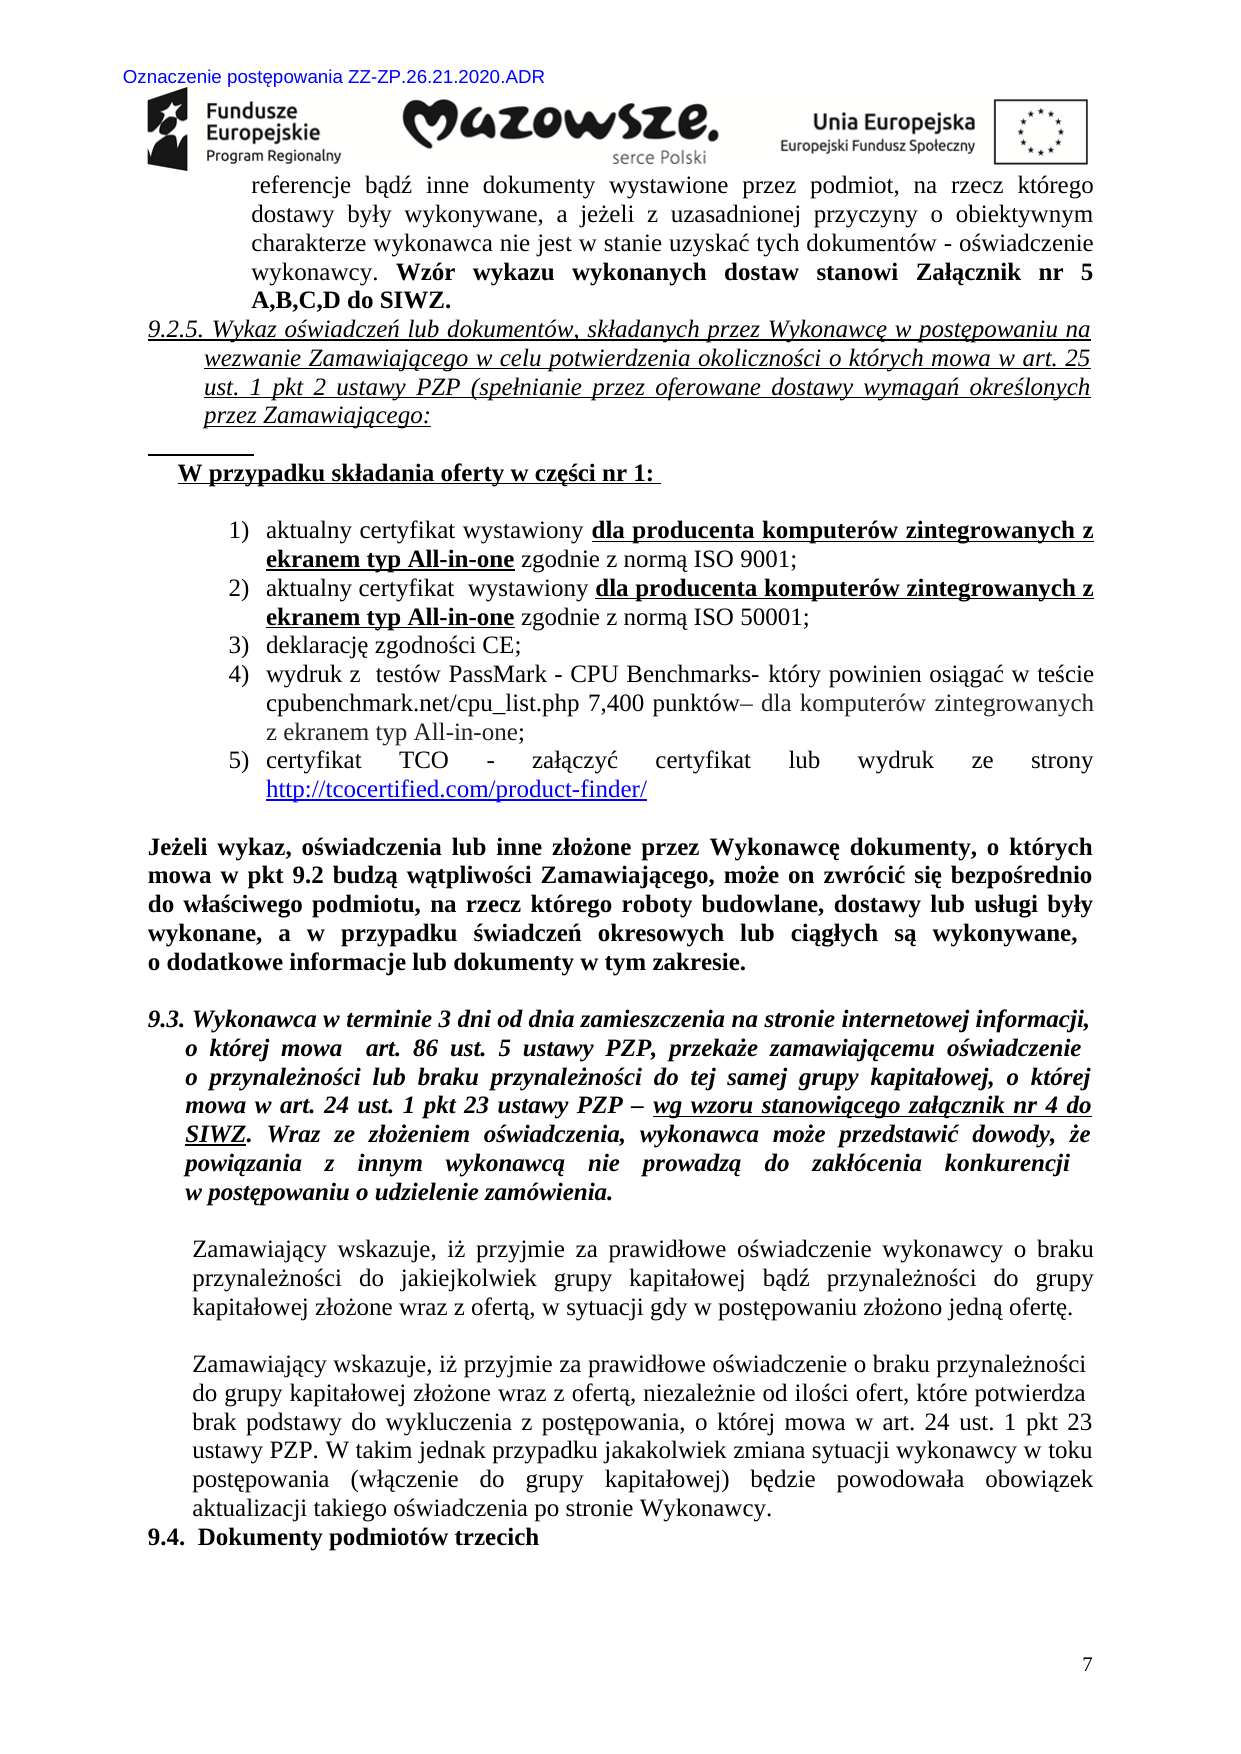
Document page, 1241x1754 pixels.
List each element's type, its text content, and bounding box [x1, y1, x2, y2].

text 9.2.5. Wykaz oświadczeń lub dokumentów, składanych przez Wykonawcę w postępowaniu na wezwanie Zamawiającego w celu potwierdzenia okoliczności o których mowa w art. 25 ust. 1 pkt 2 ustawy PZP (spełnianie przez oferowane dostawy wymagań określonych przez Zamawiającego: [148, 314, 1094, 429]
list certyfikat TCO - załączyć certyfikat lub wydruk ze strony http://tcocertified.com/product-finder/ [228, 746, 1094, 803]
text Zamawiający wskazuje, iż przyjmie za prawidłowe oświadczenie wykonawcy o braku przynależności do jakiejkolwiek grupy kapitałowej bądź przynależności do grupy kapitałowej złożone wraz z ofertą, w sytuacji gdy w postępowaniu złożono jedną ofertę. [192, 1234, 1094, 1321]
text Zamawiający wskazuje, iż przyjmie za prawidłowe oświadczenie o braku przynależności do grupy kapitałowej złożone wraz z ofertą, niezależnie od ilości ofert, które potwierdza brak podstawy do wykluczenia z postępowania, o której mowa w art. 24 ust. 1 pkt 23 ustawy PZP. W takim jednak przypadku jakakolwiek zmiana sytuacji wykonawcy w toku postępowania (włączenie do grupy kapitałowej) będzie powodowała obowiązek aktualizacji takiego oświadczenia po stronie Wykonawcy. [192, 1349, 1094, 1522]
picture [147, 87, 1092, 171]
text 9.3. Wykonawca w terminie 3 dni od dnia zamieszczenia na stronie internetowej informacji, o której mowa art. 86 ust. 5 ustawy PZP, przekaże zamawiającemu oświadczenie o przynależności lub braku przynależności do tej samej grupy kapitałowej, o której mowa w art. 24 ust. 1 pkt 23 ustawy PZP – wg wzoru stanowiącego załącznik nr 4 do SIWZ. Wraz ze złożeniem oświadczenia, wykonawca może przedstawić dowody, że powiązania z innym wykonawcą nie prowadzą do zakłócenia konkurencji w postępowaniu o udzielenie zamówienia. [148, 1004, 1094, 1206]
list aktualny certyfikat wystawiony dla producenta komputerów zintegrowanych z ekranem typ All-in-one zgodnie z normą ISO 9001; [228, 516, 1094, 573]
text 9.4. Dokumenty podmiotów trzecich [148, 1522, 1081, 1551]
list wydruk z testów PassMark - CPU Benchmarks- który powinien osiągać w teście cpubenchmark.net/cpu_list.php 7,400 punktów– dla komputerów zintegrowanych z ekranem typ All-in-one; [228, 659, 1094, 746]
list deklarację zgodności CE; [228, 631, 1094, 659]
list aktualny certyfikat wystawiony dla producenta komputerów zintegrowanych z ekranem typ All-in-one zgodnie z normą ISO 50001; [228, 573, 1094, 631]
text Jeżeli wykaz, oświadczenia lub inne złożone przez Wykonawcę dokumenty, o których mowa w pkt 9.2 budzą wątpliwości Zamawiającego, może on zwrócić się bezpośrednio do właściwego podmiotu, na rzecz którego roboty budowlane, dostawy lub usługi były wykonane, a w przypadku świadczeń okresowych lub ciągłych są wykonywane, o dodatkowe informacje lub dokumenty w tym zakresie. [148, 832, 1094, 976]
text W przypadku składania oferty w części nr 1: [177, 458, 1094, 487]
